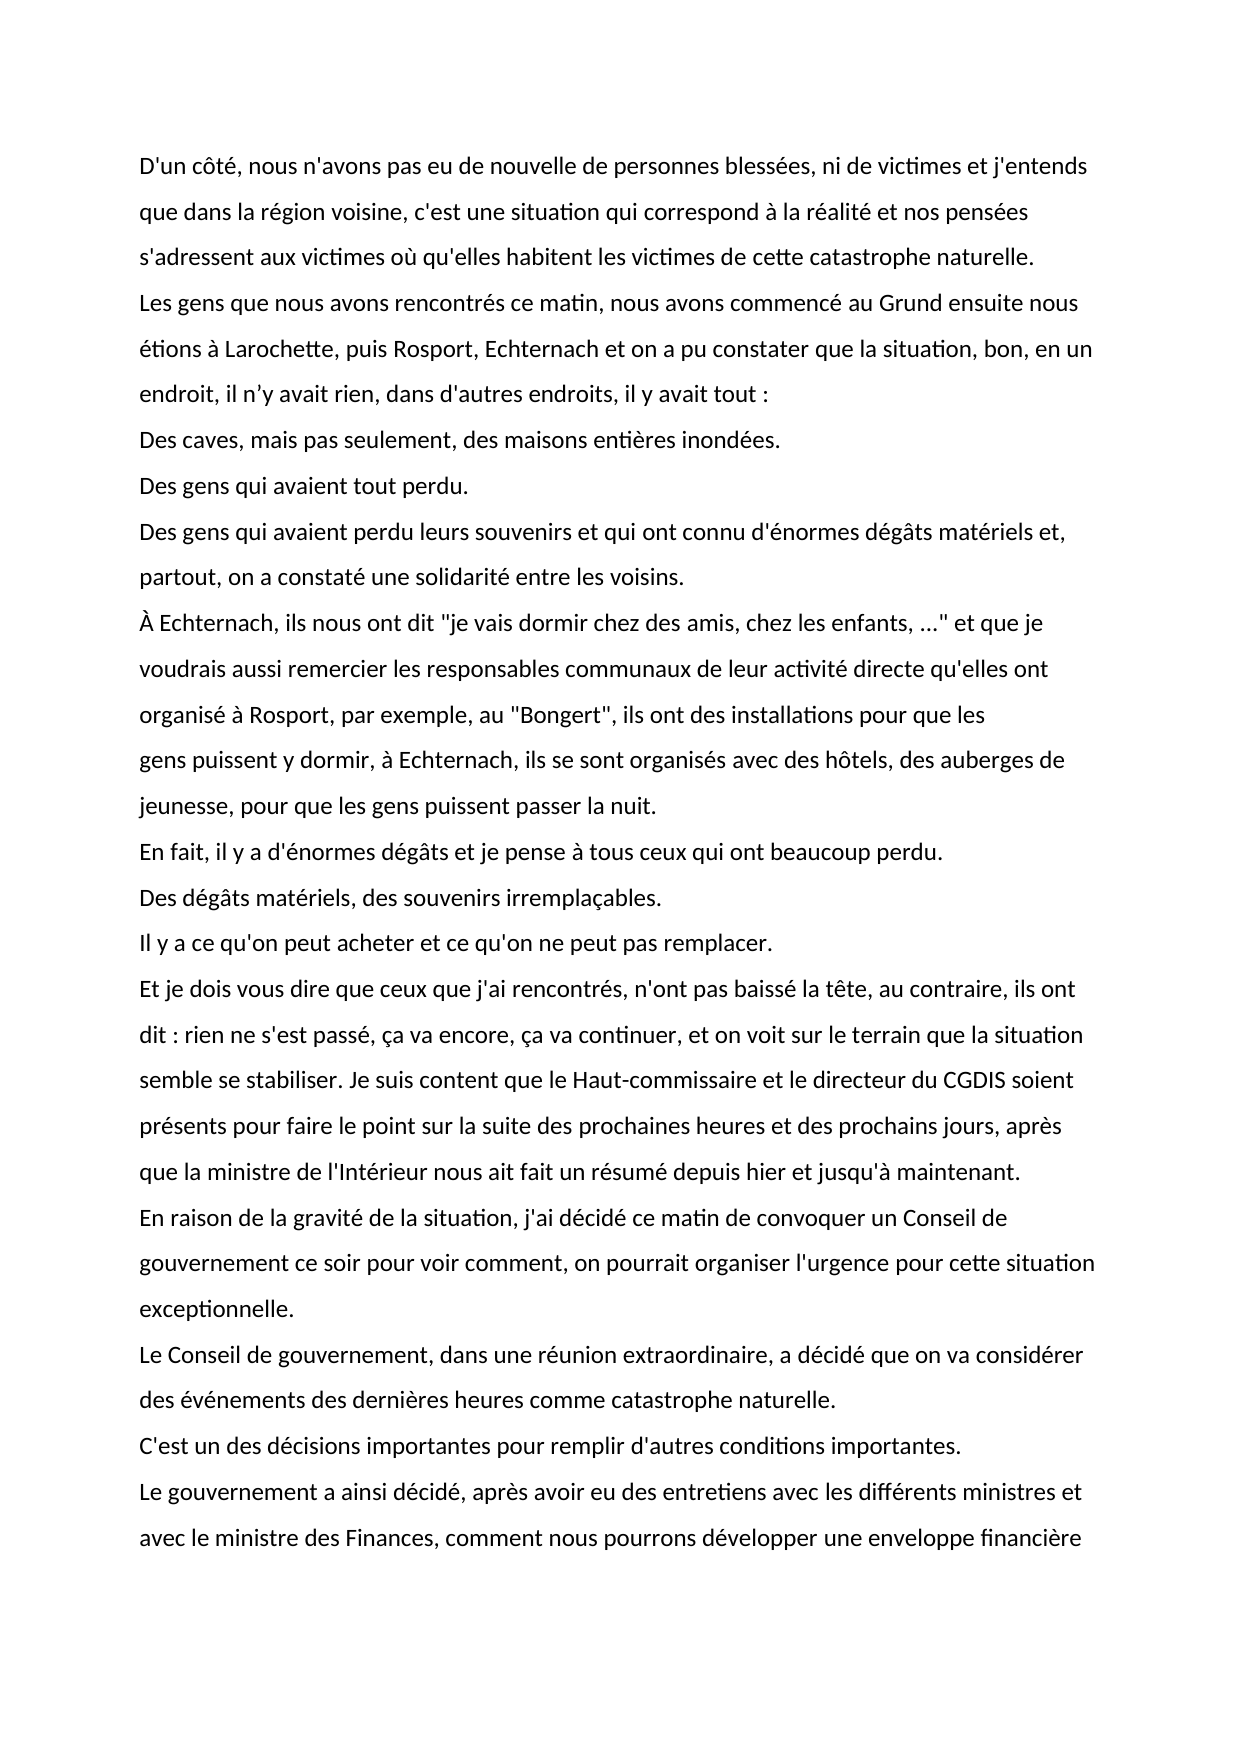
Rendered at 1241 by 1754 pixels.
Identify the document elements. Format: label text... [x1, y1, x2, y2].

text Le Conseil de gouvernement, dans une réunion extraordinaire, a décidé que on va considérer des événements des dernières heures comme catastrophe naturelle. [139, 1339, 1101, 1415]
text Des dégâts matériels, des souvenirs irremplaçables. [139, 882, 1101, 912]
text Et je dois vous dire que ceux que j'ai rencontrés, n'ont pas baissé la tête, au contraire, ils ont dit : rien ne s'est passé, ça va encore, ça va continuer, et on voit sur le terrain que la situation semble se stabiliser. Je suis content que le Haut-commissaire et le directeur du CGDIS soient présents pour faire le point sur la suite des prochaines heures et des prochains jours, après que la ministre de l'Intérieur nous ait fait un résumé depuis hier et jusqu'à maintenant. [139, 973, 1101, 1187]
text D'un côté, nous n'avons pas eu de nouvelle de personnes blessées, ni de victimes et j'entends que dans la région voisine, c'est une situation qui correspond à la réalité et nos pensées s'adressent aux victimes où qu'elles habitent les victimes de cette catastrophe naturelle. [139, 150, 1101, 272]
text Les gens que nous avons rencontrés ce matin, nous avons commencé au Grund ensuite nous étions à Larochette, puis Rosport, Echternach et on a pu constater que la situation, bon, en un endroit, il n’y avait rien, dans d'autres endroits, il y avait tout : [139, 287, 1101, 409]
text Des gens qui avaient tout perdu. [139, 470, 1101, 501]
text En raison de la gravité de la situation, j'ai décidé ce matin de convoquer un Conseil de gouvernement ce soir pour voir comment, on pourrait organiser l'urgence pour cette situation exceptionnelle. [139, 1202, 1101, 1324]
text À Echternach, ils nous ont dit "je vais dormir chez des amis, chez les enfants, ..." et que je voudrais aussi remercier les responsables communaux de leur activité directe qu'elles ont organisé à Rosport, par exemple, au "Bongert", ils ont des installations pour que les gens puissent y dormir, à Echternach, ils se sont organisés avec des hôtels, des auberges de jeunesse, pour que les gens puissent passer la nuit. [139, 607, 1101, 821]
text Il y a ce qu'on peut acheter et ce qu'on ne peut pas remplacer. [139, 927, 1101, 958]
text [139, 1476, 1101, 1552]
text Des gens qui avaient perdu leurs souvenirs et qui ont connu d'énormes dégâts matériels et, partout, on a constaté une solidarité entre les voisins. [139, 516, 1101, 592]
text En fait, il y a d'énormes dégâts et je pense à tous ceux qui ont beaucoup perdu. [139, 836, 1101, 866]
text Des caves, mais pas seulement, des maisons entières inondées. [139, 424, 1101, 455]
text C'est un des décisions importantes pour remplir d'autres conditions importantes. [139, 1430, 1101, 1461]
